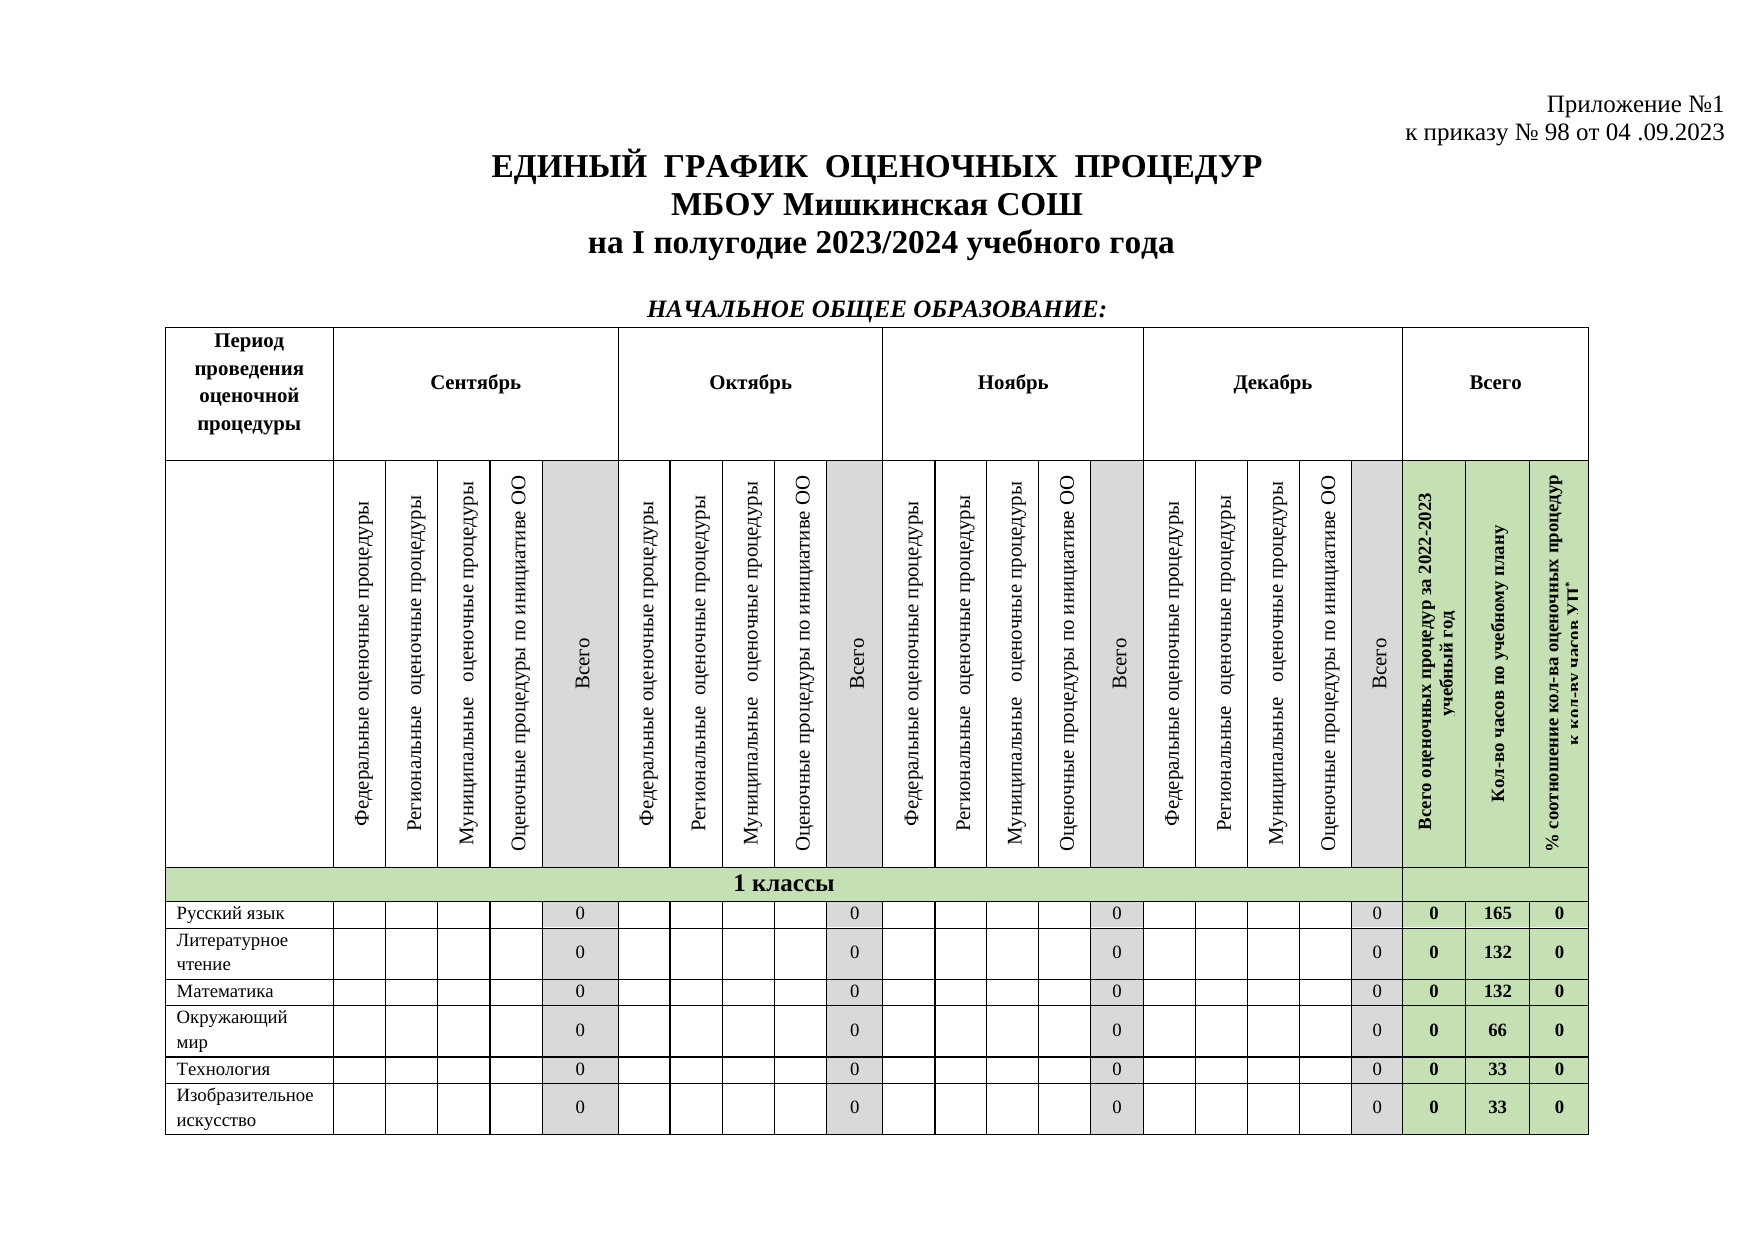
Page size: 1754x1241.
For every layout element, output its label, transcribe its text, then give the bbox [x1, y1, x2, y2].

table_cell [671, 1084, 722, 1134]
table_cell [334, 1084, 385, 1134]
table_cell Муниципальные оценочные процедуры [723, 461, 774, 867]
table_cell 0 [1403, 980, 1465, 1005]
table_cell [1144, 929, 1195, 979]
table_cell [1300, 902, 1351, 927]
table_cell Всего [1091, 461, 1143, 867]
table_cell [775, 1058, 826, 1083]
table_cell [1300, 980, 1351, 1005]
table_cell Кол-во часов по учебному плану [1466, 461, 1529, 867]
table_cell [987, 1058, 1038, 1083]
table_cell [491, 929, 542, 979]
table_cell Региональные оценочные процедуры [386, 461, 437, 867]
table_cell [438, 980, 489, 1005]
table_cell Оценочные процедуры по инициативе ОО [775, 461, 826, 867]
table_cell [619, 929, 669, 979]
table_cell [1144, 1058, 1195, 1083]
table_cell 0 [1091, 1006, 1143, 1056]
table_cell [438, 1084, 489, 1134]
table_cell Всего оценочных процедур за 2022-2023 учебный год [1403, 461, 1465, 867]
table_cell 0 [1091, 980, 1143, 1005]
table_cell 0 [1403, 929, 1465, 979]
table_header Период проведения оценочной процедуры [166, 328, 333, 460]
table_cell 0 [1091, 1084, 1143, 1134]
table_cell [491, 1058, 542, 1083]
table_cell 0 [827, 1058, 882, 1083]
table_cell 0 [1352, 929, 1402, 979]
table_cell [883, 902, 934, 927]
table_cell [723, 980, 774, 1005]
table_cell [334, 902, 385, 927]
table_cell [936, 1006, 986, 1056]
table_cell 0 [1530, 1084, 1588, 1134]
table_cell [775, 929, 826, 979]
table_cell 132 [1466, 980, 1529, 1005]
table_cell [1196, 1058, 1247, 1083]
table_cell 0 [1352, 1058, 1402, 1083]
table_cell [166, 461, 333, 867]
table_cell [1039, 902, 1090, 927]
table_cell [723, 1084, 774, 1134]
table_cell [883, 1084, 934, 1134]
table_cell [386, 1006, 437, 1056]
table_cell Муниципальные оценочные процедуры [438, 461, 489, 867]
table_cell [1039, 980, 1090, 1005]
table_cell Региональные оценочные процедуры [1196, 461, 1247, 867]
table_cell [619, 902, 669, 927]
table_cell 33 [1466, 1084, 1529, 1134]
table_cell [1300, 929, 1351, 979]
table_cell 0 [543, 980, 618, 1005]
table_cell [386, 1058, 437, 1083]
table_cell [619, 1084, 669, 1134]
table_cell [1039, 1084, 1090, 1134]
table_cell [1248, 980, 1299, 1005]
table_cell [883, 980, 934, 1005]
table_cell [723, 1058, 774, 1083]
table_cell [775, 902, 826, 927]
table_cell [671, 1058, 722, 1083]
table_cell 0 [1530, 902, 1588, 927]
table_cell [619, 1058, 669, 1083]
table_header Всего [1403, 328, 1588, 460]
table_cell [987, 980, 1038, 1005]
table_cell 0 [1403, 1006, 1465, 1056]
table_cell [775, 1084, 826, 1134]
table_cell [334, 1006, 385, 1056]
table_cell 0 [827, 929, 882, 979]
table_cell [1039, 1006, 1090, 1056]
table_cell [334, 929, 385, 979]
table_cell [1039, 1058, 1090, 1083]
table_cell Муниципальные оценочные процедуры [987, 461, 1038, 867]
table_header Октябрь [619, 328, 882, 460]
text на I полугодие 2023/2024 учебного года [29, 223, 1724, 261]
table_cell [1403, 868, 1588, 901]
table_cell [1248, 1084, 1299, 1134]
table_cell 165 [1466, 902, 1529, 927]
table_cell [1039, 929, 1090, 979]
table_cell [491, 980, 542, 1005]
table_cell 0 [1352, 902, 1402, 927]
table_cell Всего [827, 461, 882, 867]
table_cell [334, 1058, 385, 1083]
table_cell [1300, 1084, 1351, 1134]
table_cell 0 [543, 902, 618, 927]
table_cell [1144, 1084, 1195, 1134]
table_cell Всего [543, 461, 618, 867]
table_cell Региональные оценочные процедуры [936, 461, 986, 867]
table_cell [1144, 1006, 1195, 1056]
table_cell Математика [166, 980, 333, 1005]
table_cell [987, 1006, 1038, 1056]
table_cell Оценочные процедуры по инициативе ОО [1039, 461, 1090, 867]
text ЕДИНЫЙ ГРАФИК ОЦЕНОЧНЫХ ПРОЦЕДУР [29, 146, 1724, 184]
table_cell [1196, 1084, 1247, 1134]
table_cell [775, 980, 826, 1005]
table_cell [936, 1084, 986, 1134]
table_cell [883, 1058, 934, 1083]
text НАЧАЛЬНОЕ ОБЩЕЕ ОБРАЗОВАНИЕ: [29, 294, 1724, 323]
table_cell [723, 1006, 774, 1056]
table_cell Окружающий мир [166, 1006, 333, 1056]
table_cell [491, 1084, 542, 1134]
table_cell [775, 1006, 826, 1056]
table_cell [386, 1084, 437, 1134]
table_cell [987, 929, 1038, 979]
table_cell [671, 1006, 722, 1056]
table_cell [671, 929, 722, 979]
table_cell 0 [1530, 980, 1588, 1005]
table_cell [936, 902, 986, 927]
text МБОУ Мишкинская СОШ [29, 184, 1724, 223]
table_cell Изобразительное искусство [166, 1084, 333, 1134]
table_cell 0 [543, 1084, 618, 1134]
table_cell 0 [1403, 1058, 1465, 1083]
table_cell Всего [1352, 461, 1402, 867]
table_cell [386, 980, 437, 1005]
table_cell [1196, 1006, 1247, 1056]
text к приказу № 98 от 04 .09.2023 [29, 117, 1724, 146]
table_cell 33 [1466, 1058, 1529, 1083]
table_cell Федеральные оценочные процедуры [334, 461, 385, 867]
table_cell [438, 902, 489, 927]
table_cell [1248, 902, 1299, 927]
table_cell [1144, 902, 1195, 927]
table_cell 0 [1403, 902, 1465, 927]
table_cell 0 [543, 929, 618, 979]
table_cell 0 [1352, 1006, 1402, 1056]
table_cell % соотношение кол-ва оценочных процедур к кол-ву часов УП* [1530, 461, 1588, 867]
table_cell 0 [1530, 929, 1588, 979]
table_cell Русский язык [166, 902, 333, 927]
table_cell [1300, 1058, 1351, 1083]
table_cell [883, 1006, 934, 1056]
table_cell Муниципальные оценочные процедуры [1248, 461, 1299, 867]
table_header Сентябрь [334, 328, 618, 460]
table_cell [334, 980, 385, 1005]
table_cell [723, 902, 774, 927]
table_cell Литературное чтение [166, 929, 333, 979]
table_cell 0 [543, 1006, 618, 1056]
table_cell [438, 1006, 489, 1056]
table_cell 0 [1530, 1058, 1588, 1083]
table_cell [1144, 980, 1195, 1005]
table_cell [1248, 1006, 1299, 1056]
table_cell Федеральные оценочные процедуры [883, 461, 934, 867]
table_cell 0 [1403, 1084, 1465, 1134]
table_cell 0 [1091, 929, 1143, 979]
table_cell Оценочные процедуры по инициативе ОО [491, 461, 542, 867]
table_cell [1196, 902, 1247, 927]
table_header Декабрь [1144, 328, 1402, 460]
table_cell Федеральные оценочные процедуры [619, 461, 669, 867]
table_cell [1300, 1006, 1351, 1056]
table_cell [619, 980, 669, 1005]
table_cell [386, 902, 437, 927]
table_cell Оценочные процедуры по инициативе ОО [1300, 461, 1351, 867]
table_cell 132 [1466, 929, 1529, 979]
table_cell [1248, 929, 1299, 979]
table_cell 0 [1530, 1006, 1588, 1056]
table_cell [1248, 1058, 1299, 1083]
table_cell Региональные оценочные процедуры [671, 461, 722, 867]
text Приложение №1 [29, 89, 1724, 117]
table_cell 0 [827, 980, 882, 1005]
table_cell 0 [1091, 1058, 1143, 1083]
table_cell [1196, 929, 1247, 979]
table_cell [619, 1006, 669, 1056]
table_cell [1196, 980, 1247, 1005]
table_cell Технология [166, 1058, 333, 1083]
table_cell 0 [827, 1006, 882, 1056]
table_cell [936, 980, 986, 1005]
table_cell 0 [1352, 980, 1402, 1005]
table_cell [883, 929, 934, 979]
table_header Ноябрь [883, 328, 1143, 460]
table_cell [723, 929, 774, 979]
table_cell 0 [827, 902, 882, 927]
table_cell 0 [543, 1058, 618, 1083]
table_cell [671, 980, 722, 1005]
table_cell 0 [1091, 902, 1143, 927]
table_cell [936, 1058, 986, 1083]
table_cell 66 [1466, 1006, 1529, 1056]
table_cell [491, 1006, 542, 1056]
table_cell [386, 929, 437, 979]
table_cell [987, 1084, 1038, 1134]
table_cell [438, 929, 489, 979]
table_cell [671, 902, 722, 927]
table_cell [438, 1058, 489, 1083]
table_cell 1 классы [166, 868, 1402, 901]
table_cell [491, 902, 542, 927]
table_cell Федеральные оценочные процедуры [1144, 461, 1195, 867]
table_cell [936, 929, 986, 979]
table_cell 0 [1352, 1084, 1402, 1134]
table_cell [987, 902, 1038, 927]
table_cell 0 [827, 1084, 882, 1134]
